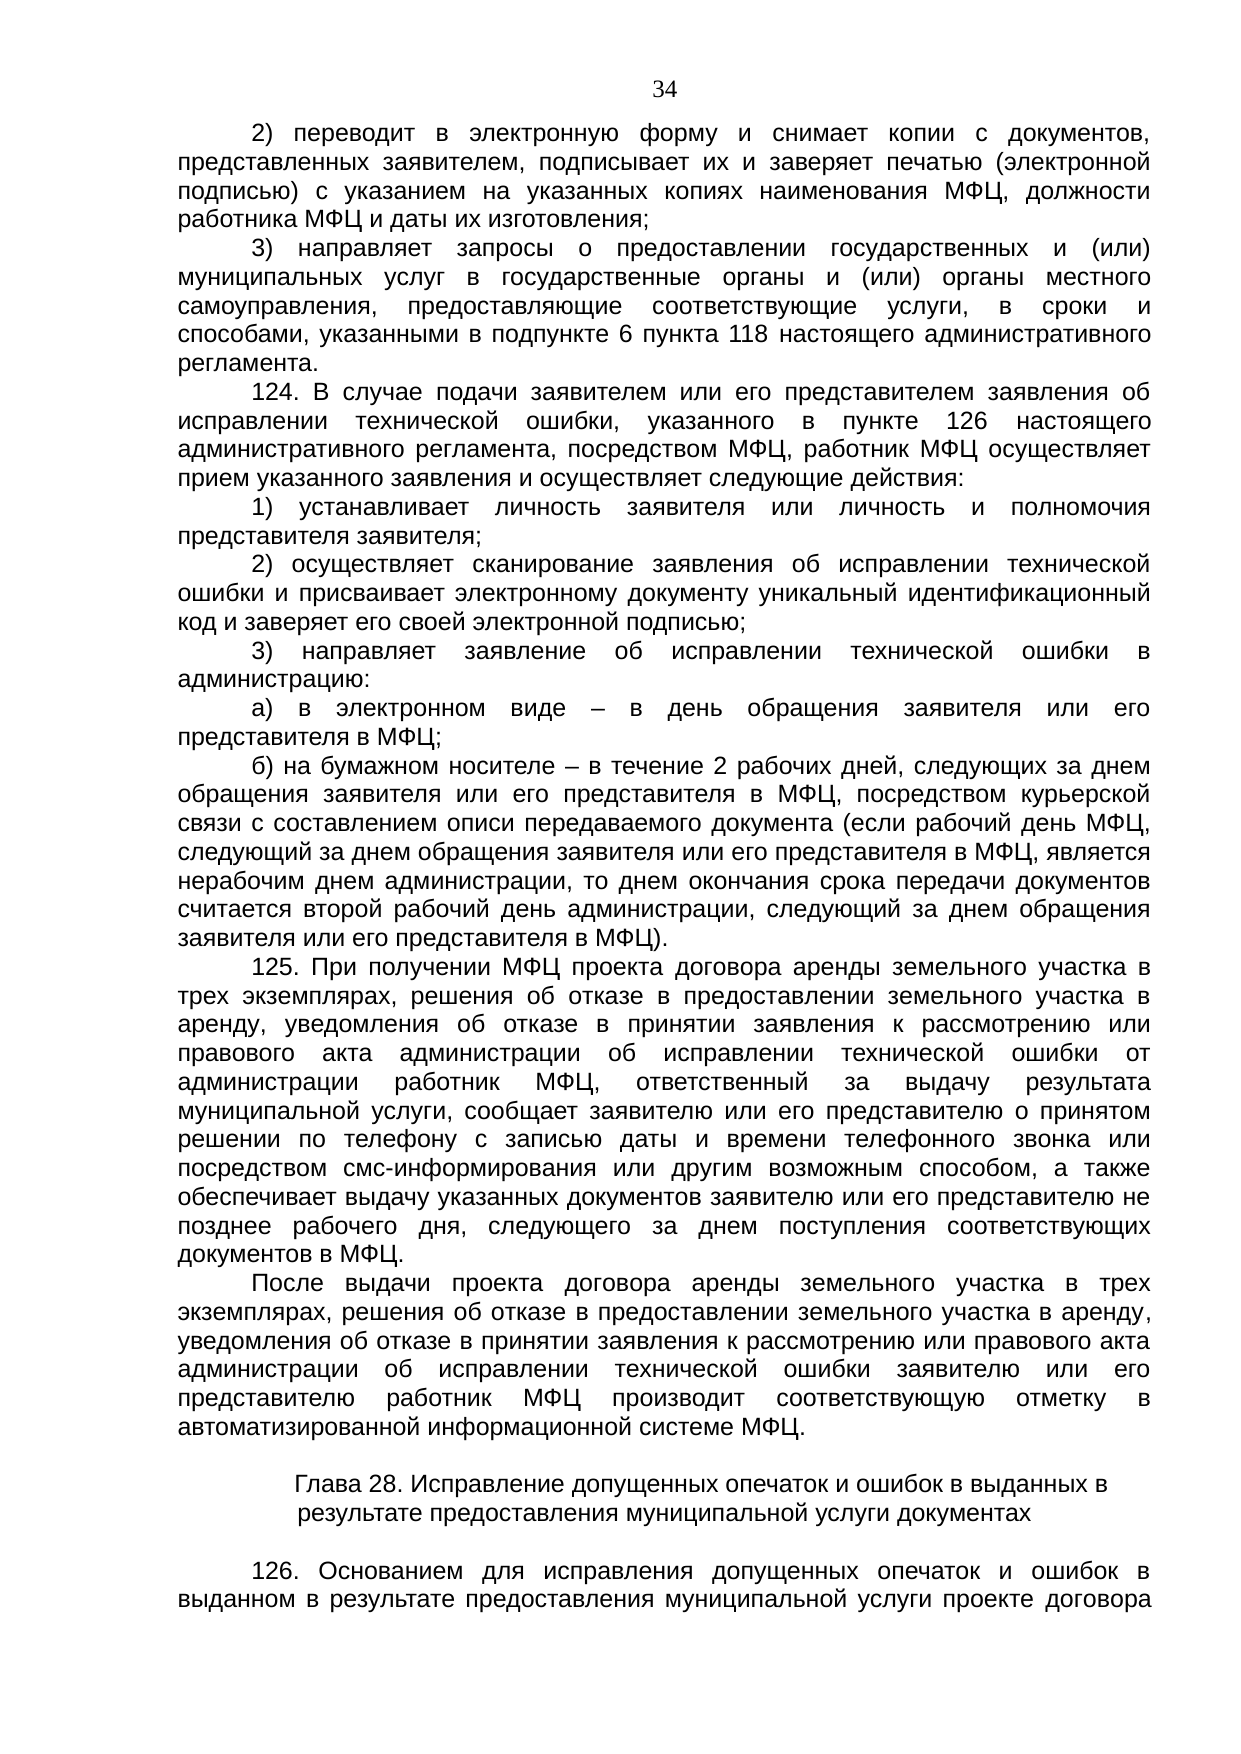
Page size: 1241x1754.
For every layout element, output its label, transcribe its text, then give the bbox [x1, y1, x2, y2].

text 3) направляет заявление об исправлении технической ошибки в администрацию: [177, 636, 1152, 693]
text б) на бумажном носителе – в течение 2 рабочих дней, следующих за днем обращения заявителя или его представителя в МФЦ, посредством курьерской связи с составлением описи передаваемого документа (если рабочий день МФЦ, следующий за днем обращения заявителя или его представителя в МФЦ, является нерабочим днем администрации, то днем окончания срока передачи документов считается второй рабочий день администрации, следующий за днем обращения заявителя или его представителя в МФЦ). [177, 751, 1152, 952]
text а) в электронном виде – в день обращения заявителя или его представителя в МФЦ; [177, 693, 1152, 751]
text 3) направляет запросы о предоставлении государственных и (или) муниципальных услуг в государственные органы и (или) органы местного самоуправления, предоставляющие соответствующие услуги, в сроки и способами, указанными в подпункте 6 пункта 118 настоящего административного регламента. [177, 233, 1152, 377]
text 1) устанавливает личность заявителя или личность и полномочия представителя заявителя; [177, 492, 1152, 549]
text 124. В случае подачи заявителем или его представителем заявления об исправлении технической ошибки, указанного в пункте 126 настоящего административного регламента, посредством МФЦ, работник МФЦ осуществляет прием указанного заявления и осуществляет следующие действия: [177, 377, 1152, 492]
text 2) переводит в электронную форму и снимает копии с документов, представленных заявителем, подписывает их и заверяет печатью (электронной подписью) с указанием на указанных копиях наименования МФЦ, должности работника МФЦ и даты их изготовления; [177, 118, 1152, 233]
text 125. При получении МФЦ проекта договора аренды земельного участка в трех экземплярах, решения об отказе в предоставлении земельного участка в аренду, уведомления об отказе в принятии заявления к рассмотрению или правового акта администрации об исправлении технической ошибки от администрации работник МФЦ, ответственный за выдачу результата муниципальной услуги, сообщает заявителю или его представителю о принятом решении по телефону с записью даты и времени телефонного звонка или посредством смс-информирования или другим возможным способом, а также обеспечивает выдачу указанных документов заявителю или его представителю не позднее рабочего дня, следующего за днем поступления соответствующих документов в МФЦ. [177, 952, 1152, 1268]
text 2) осуществляет сканирование заявления об исправлении технической ошибки и присваивает электронному документу уникальный идентификационный код и заверяет его своей электронной подписью; [177, 549, 1152, 636]
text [177, 1556, 1152, 1613]
text Глава 28. Исправление допущенных опечаток и ошибок в выданных в результате предоставления муниципальной услуги документах [177, 1469, 1152, 1527]
text После выдачи проекта договора аренды земельного участка в трех экземплярах, решения об отказе в предоставлении земельного участка в аренду, уведомления об отказе в принятии заявления к рассмотрению или правового акта администрации об исправлении технической ошибки заявителю или его представителю работник МФЦ производит соответствующую отметку в автоматизированной информационной системе МФЦ. [177, 1268, 1152, 1441]
